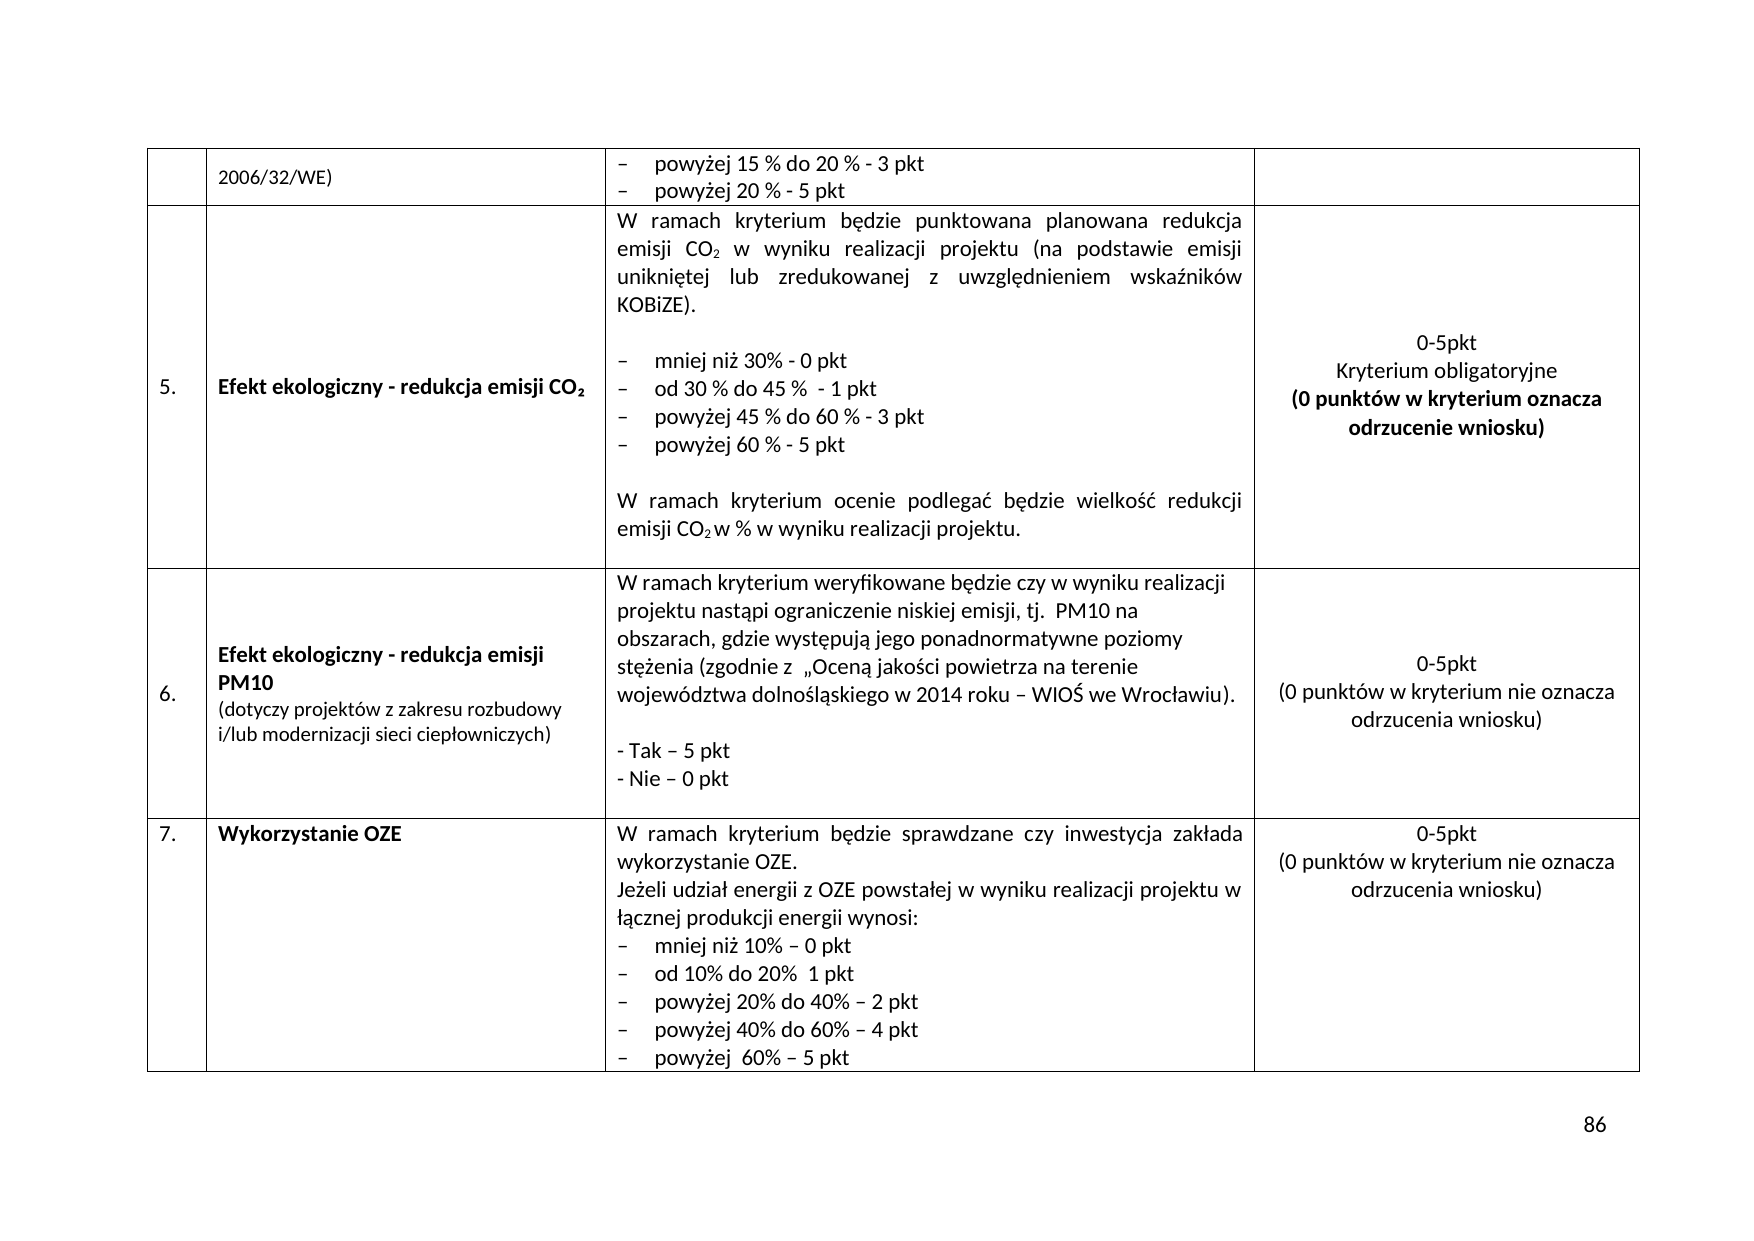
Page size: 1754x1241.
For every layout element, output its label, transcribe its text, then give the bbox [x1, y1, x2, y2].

table_cell W ramach kryterium będzie punktowana planowana redukcja emisji CO2 w wyniku realizacji projektu (na podstawie emisji unikniętej lub zredukowanej z uwzględnieniem wskaźników KOBiZE). mniej niż 30% - 0 pkt od 30 % do 45 % - 1 pkt powyżej 45 % do 60 % - 3 pkt powyżej 60 % - 5 pkt W ramach kryterium ocenie podlegać będzie wielkość redukcji emisji CO2 w % w wyniku realizacji projektu. [606, 206, 1254, 567]
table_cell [207, 149, 605, 205]
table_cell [1255, 149, 1639, 205]
table_cell [148, 149, 206, 205]
table_cell [148, 819, 206, 1071]
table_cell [606, 149, 1254, 205]
table_cell Efekt ekologiczny - redukcja emisji CO₂ [207, 206, 605, 567]
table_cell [606, 819, 1254, 1071]
table_cell 0-5pkt (0 punktów w kryterium nie oznacza odrzucenia wniosku) [1255, 569, 1639, 818]
table_cell 0-5pkt Kryterium obligatoryjne (0 punktów w kryterium oznacza odrzucenie wniosku) [1255, 206, 1639, 567]
table_cell [148, 569, 206, 818]
table_cell W ramach kryterium weryfikowane będzie czy w wyniku realizacji projektu nastąpi ograniczenie niskiej emisji, tj. PM10 na obszarach, gdzie występują jego ponadnormatywne poziomy stężenia (zgodnie z „Oceną jakości powietrza na terenie województwa dolnośląskiego w 2014 roku – WIOŚ we Wrocławiu). - Tak – 5 pkt - Nie – 0 pkt [606, 569, 1254, 818]
table_cell Efekt ekologiczny - redukcja emisji PM10 (dotyczy projektów z zakresu rozbudowy i/lub modernizacji sieci ciepłowniczych) [207, 569, 605, 818]
table_cell [148, 206, 206, 567]
table_cell Wykorzystanie OZE [207, 819, 605, 1071]
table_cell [1255, 819, 1639, 1071]
